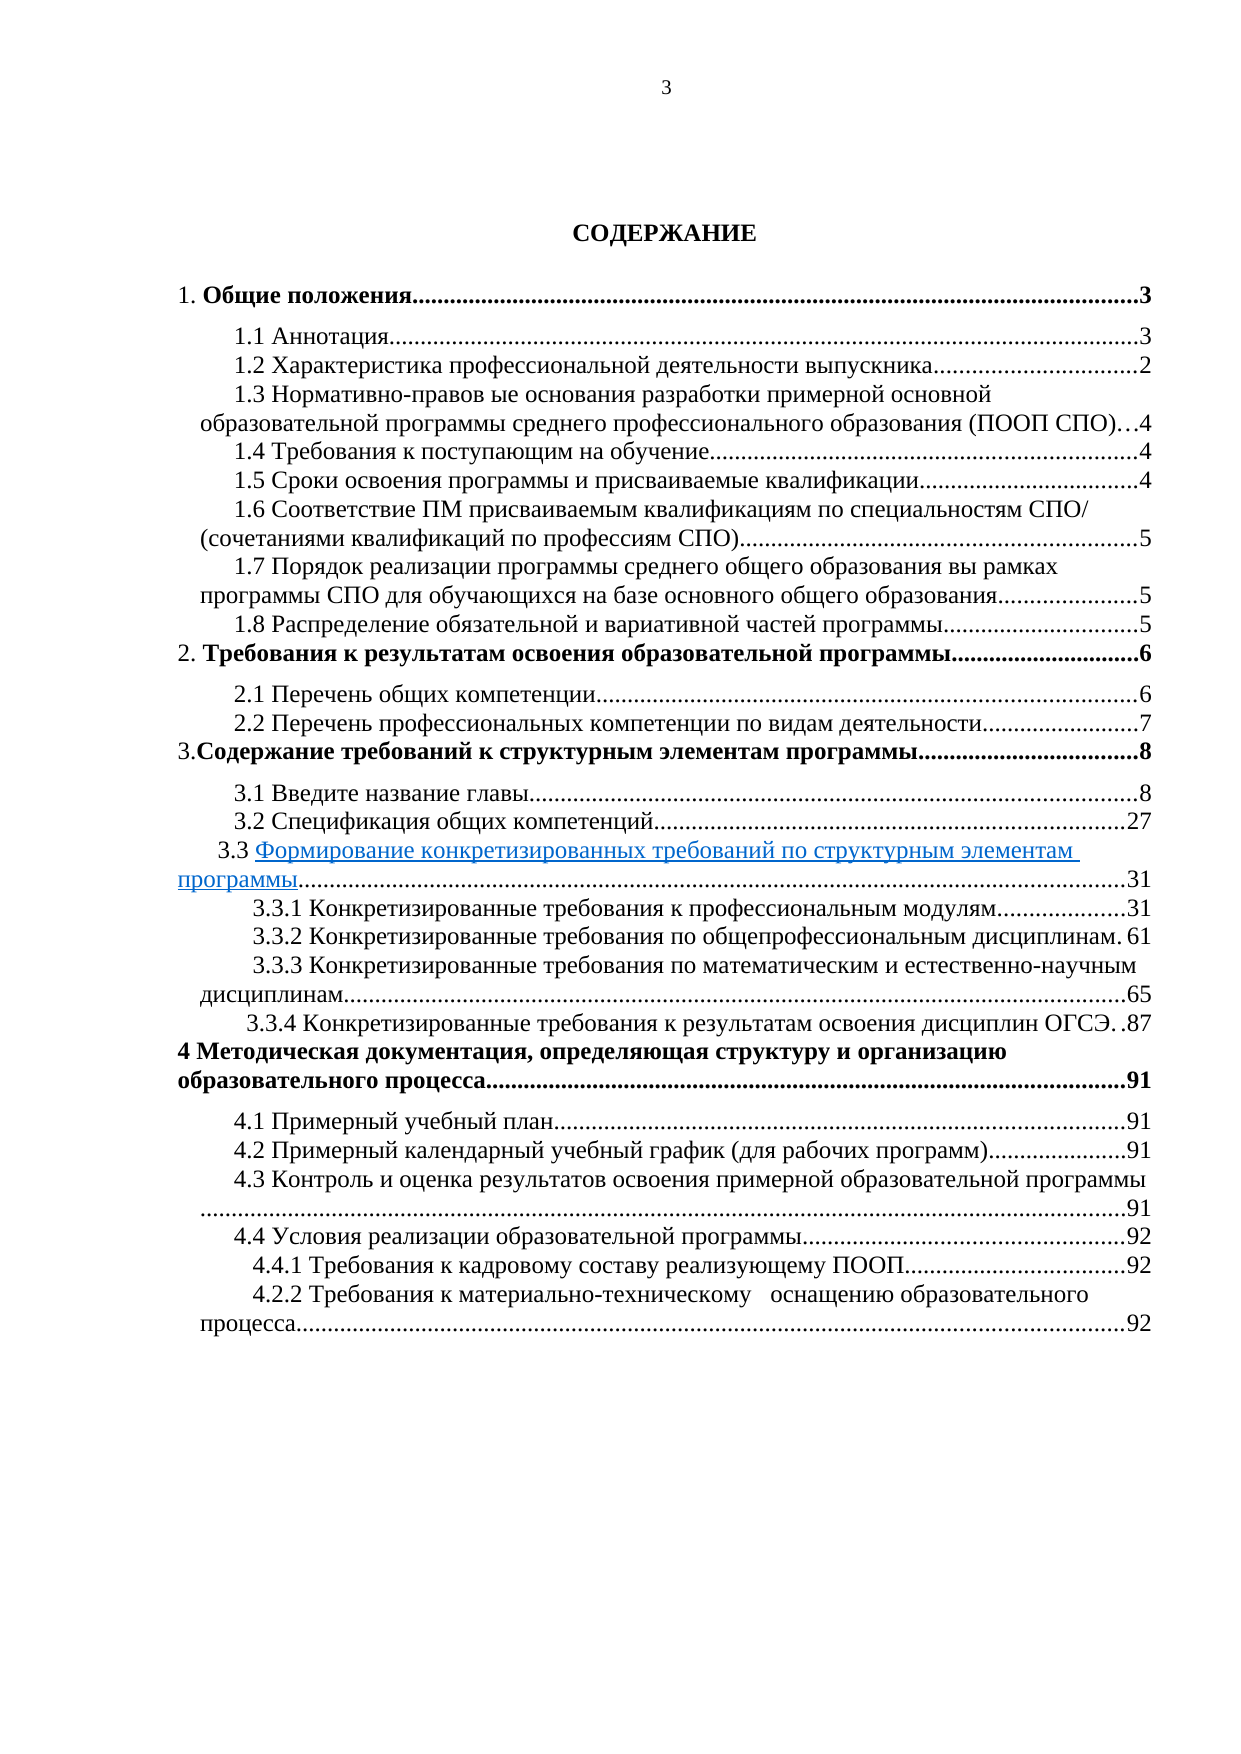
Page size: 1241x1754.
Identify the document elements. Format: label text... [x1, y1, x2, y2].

text 3.3.2 Конкретизированные требования по общепрофессиональным дисциплинам 61 [200, 921, 1152, 950]
text 3.3.3 Конкретизированные требования по математическим и естественно-научным дисциплинам 65 [200, 950, 1152, 1008]
text 4.2.2 Требования к материально-техническому оснащению образовательного процесса 92 [200, 1279, 1152, 1336]
text 3.1 Введите название главы 8 [200, 778, 1152, 806]
text 3.3.1 Конкретизированные требования к профессиональным модулям 31 [200, 893, 1152, 921]
subtitle СОДЕРЖАНИЕ [177, 218, 1152, 247]
text 2.1 Перечень общих компетенции 6 [200, 679, 1152, 708]
text 3.3 Формирование конкретизированных требований по структурным элементам программы 31 [177, 835, 1152, 893]
text 1.6 Соответствие ПМ присваиваемым квалификациям по специальностям СПО/ (сочетаниями квалификаций по профессиям СПО) 5 [200, 494, 1152, 551]
text 1.7 Порядок реализации программы среднего общего образования вы рамках программы СПО для обучающихся на базе основного общего образования 5 [200, 551, 1152, 609]
text 1.8 Распределение обязательной и вариативной частей программы 5 [200, 609, 1152, 638]
text 1.4 Требования к поступающим на обучение 4 [200, 436, 1152, 465]
text 3.3.4 Конкретизированные требования к результатам освоения дисциплин ОГСЭ 87 [200, 1008, 1152, 1036]
text 1.1 Аннотация 3 [200, 321, 1152, 350]
text 4 Методическая документация, определяющая структуру и организацию образовательного процесса 91 [177, 1036, 1152, 1094]
text 1. Общие положения 3 [177, 280, 1152, 309]
text 4.1 Примерный учебный план 91 [200, 1106, 1152, 1135]
text 4.4 Условия реализации образовательной программы 92 [200, 1221, 1152, 1250]
text 4.2 Примерный календарный учебный график (для рабочих программ) 91 [200, 1135, 1152, 1164]
text 2. Требования к результатам освоения образовательной программы 6 [177, 638, 1152, 666]
text 4.4.1 Требования к кадровому составу реализующему ПООП 92 [200, 1250, 1152, 1279]
text 1.3 Нормативно-правов ые основания разработки примерной основной образовательной программы среднего профессионального образования (ПООП СПО) 4 [200, 379, 1152, 436]
text 3.2 Спецификация общих компетенций 27 [200, 806, 1152, 835]
text 4.3 Контроль и оценка результатов освоения примерной образовательной программы 91 [200, 1164, 1152, 1221]
text 2.2 Перечень профессиональных компетенции по видам деятельности 7 [200, 708, 1152, 736]
text 3.Содержание требований к структурным элементам программы 8 [177, 736, 1152, 765]
text 1.2 Характеристика профессиональной деятельности выпускника 2 [200, 350, 1152, 379]
text 1.5 Сроки освоения программы и присваиваемые квалификации 4 [200, 465, 1152, 494]
